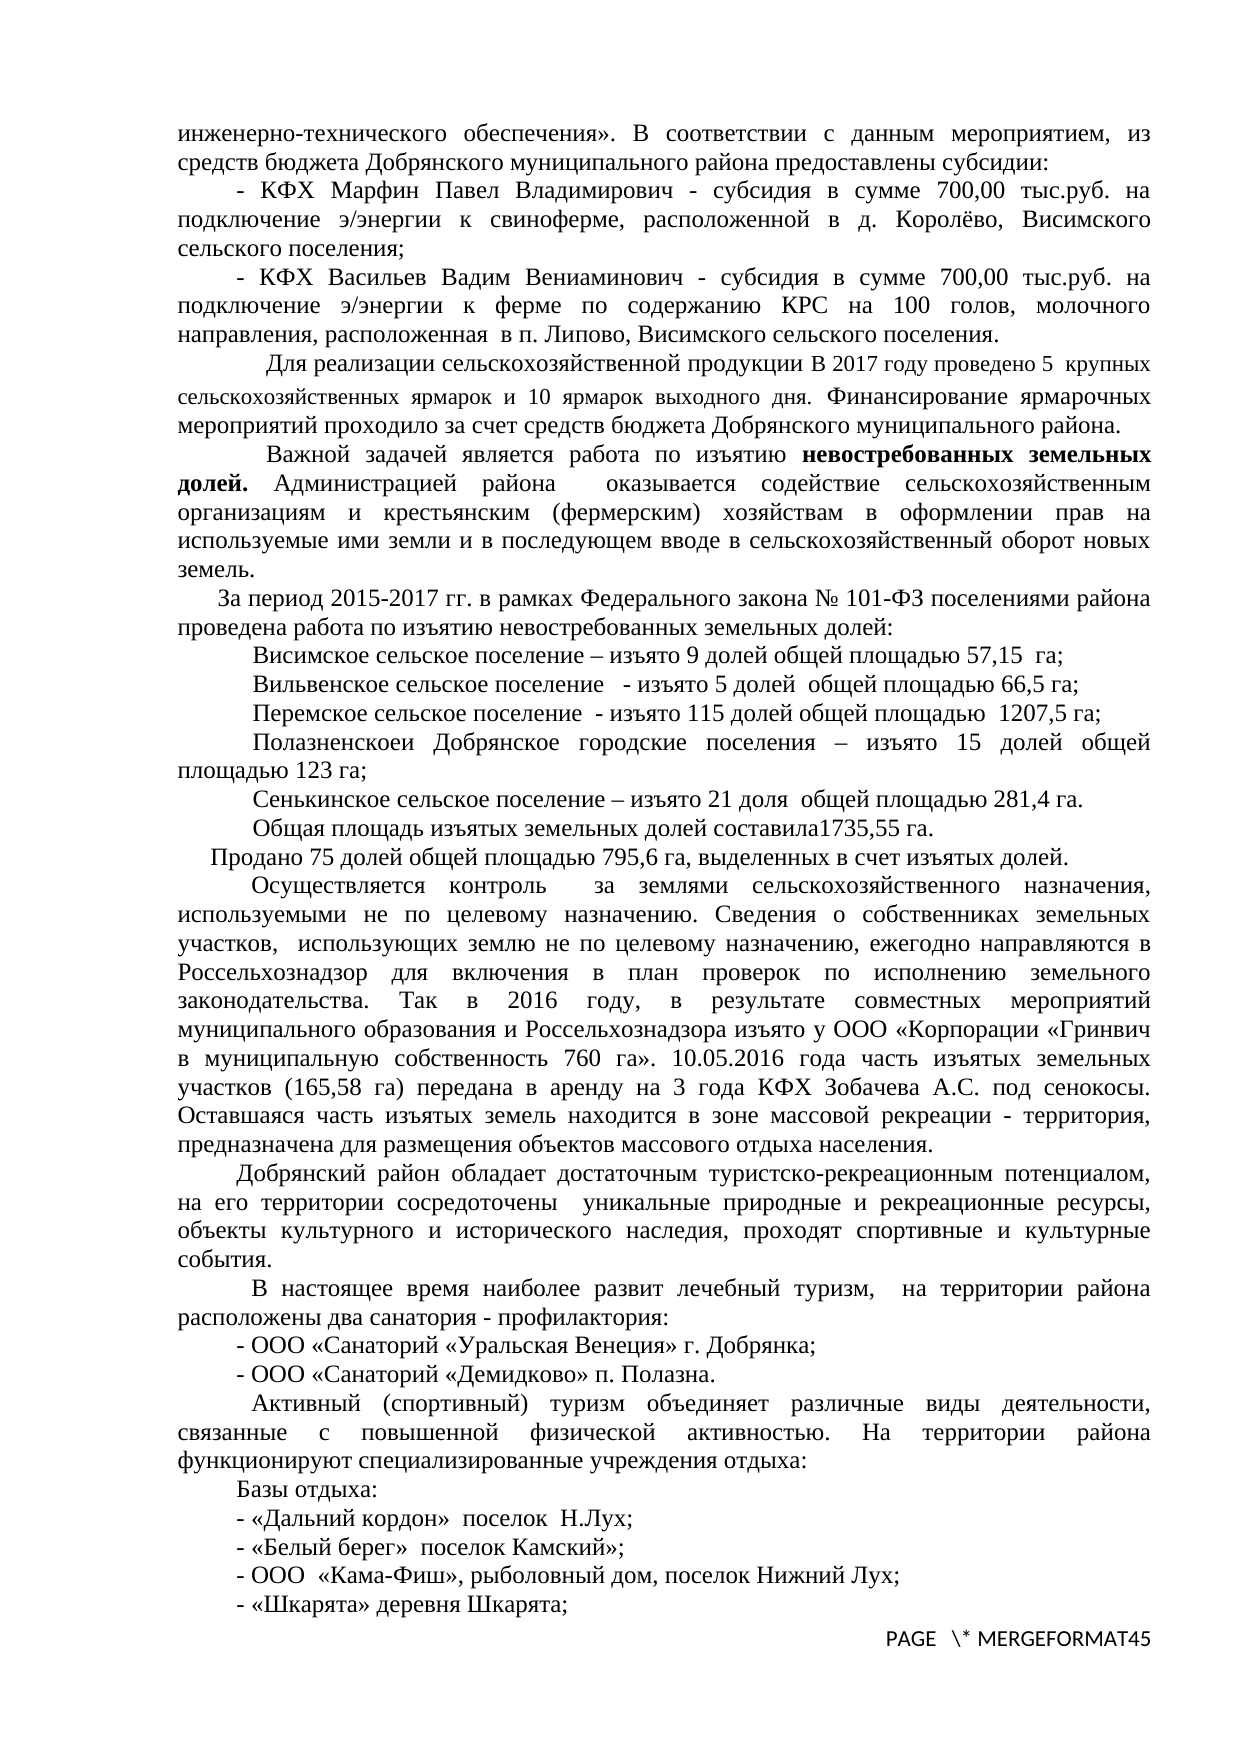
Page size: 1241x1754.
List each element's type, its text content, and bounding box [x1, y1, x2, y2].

text Вильвенское сельское поселение - изъято 5 долей общей площадью 66,5 га; [177, 669, 1152, 698]
text Важной задачей является работа по изъятию невостребованных земельных долей. Администрацией района оказывается содействие сельскохозяйственным организациям и крестьянским (фермерским) хозяйствам в оформлении прав на используемые ими земли и в последующем вводе в сельскохозяйственный оборот новых земель. [177, 439, 1152, 583]
text За период 2015-2017 гг. в рамках Федерального закона № 101-ФЗ поселениями района проведена работа по изъятию невостребованных земельных долей: [177, 583, 1152, 640]
text Осуществляется контроль за землями сельскохозяйственного назначения, используемыми не по целевому назначению. Сведения о собственниках земельных участков, использующих землю не по целевому назначению, ежегодно направляются в Россельхознадзор для включения в план проверок по исполнению земельного законодательства. Так в 2016 году, в результате совместных мероприятий муниципального образования и Россельхознадзора изъято у ООО «Корпорации «Гринвич в муниципальную собственность 760 га». 10.05.2016 года часть изъятых земельных участков (165,58 га) передана в аренду на 3 года КФХ Зобачева А.С. под сенокосы. Оставшаяся часть изъятых земель находится в зоне массовой рекреации - территория, предназначена для размещения объектов массового отдыха населения. [177, 870, 1152, 1158]
text Полазненскоеи Добрянское городские поселения – изъято 15 долей общей площадью 123 га; [177, 727, 1152, 784]
text - КФХ Марфин Павел Владимирович - субсидия в сумме 700,00 тыс.руб. на подключение э/энергии к свиноферме, расположенной в д. Королёво, Висимского сельского поселения; [177, 176, 1152, 262]
list - «Белый берег» поселок Камский»; [177, 1532, 1152, 1560]
list В настоящее время наиболее развит лечебный туризм, на территории района расположены два санатория - профилактория: [177, 1273, 1152, 1330]
list - «Шкарята» деревня Шкарята; [177, 1589, 1152, 1618]
text Для реализации сельскохозяйственной продукции В 2017 году проведено 5 крупных сельскохозяйственных ярмарок и 10 ярмарок выходного дня. Финансирование ярмарочных мероприятий проходило за счет средств бюджета Добрянского муниципального района. [177, 348, 1152, 439]
list Базы отдыха: [177, 1474, 1152, 1503]
text Висимское сельское поселение – изъято 9 долей общей площадью 57,15 га; [177, 640, 1152, 669]
text Общая площадь изъятых земельных долей составила1735,55 га. [177, 813, 1152, 842]
text Продано 75 долей общей площадью 795,6 га, выделенных в счет изъятых долей. [177, 842, 1152, 870]
text Сенькинское сельское поселение – изъято 21 доля общей площадью 281,4 га. [177, 784, 1152, 813]
list Активный (спортивный) туризм объединяет различные виды деятельности, связанные с повышенной физической активностью. На территории района функционируют специализированные учреждения отдыха: [177, 1388, 1152, 1474]
text - КФХ Васильев Вадим Вениаминович - субсидия в сумме 700,00 тыс.руб. на подключение э/энергии к ферме по содержанию КРС на 100 голов, молочного направления, расположенная в п. Липово, Висимского сельского поселения. [177, 262, 1152, 348]
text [177, 118, 1152, 176]
list - ООО «Кама-Фиш», рыболовный дом, поселок Нижний Лух; [177, 1560, 1152, 1589]
list - ООО «Санаторий «Уральская Венеция» г. Добрянка; [177, 1330, 1152, 1359]
list - ООО «Санаторий «Демидково» п. Полазна. [177, 1359, 1152, 1388]
list Добрянский район обладает достаточным туристско-рекреационным потенциалом, на его территории сосредоточены уникальные природные и рекреационные ресурсы, объекты культурного и исторического наследия, проходят спортивные и культурные события. [177, 1158, 1152, 1273]
list - «Дальний кордон» поселок Н.Лух; [177, 1503, 1152, 1532]
text Перемское сельское поселение - изъято 115 долей общей площадью 1207,5 га; [177, 698, 1152, 727]
